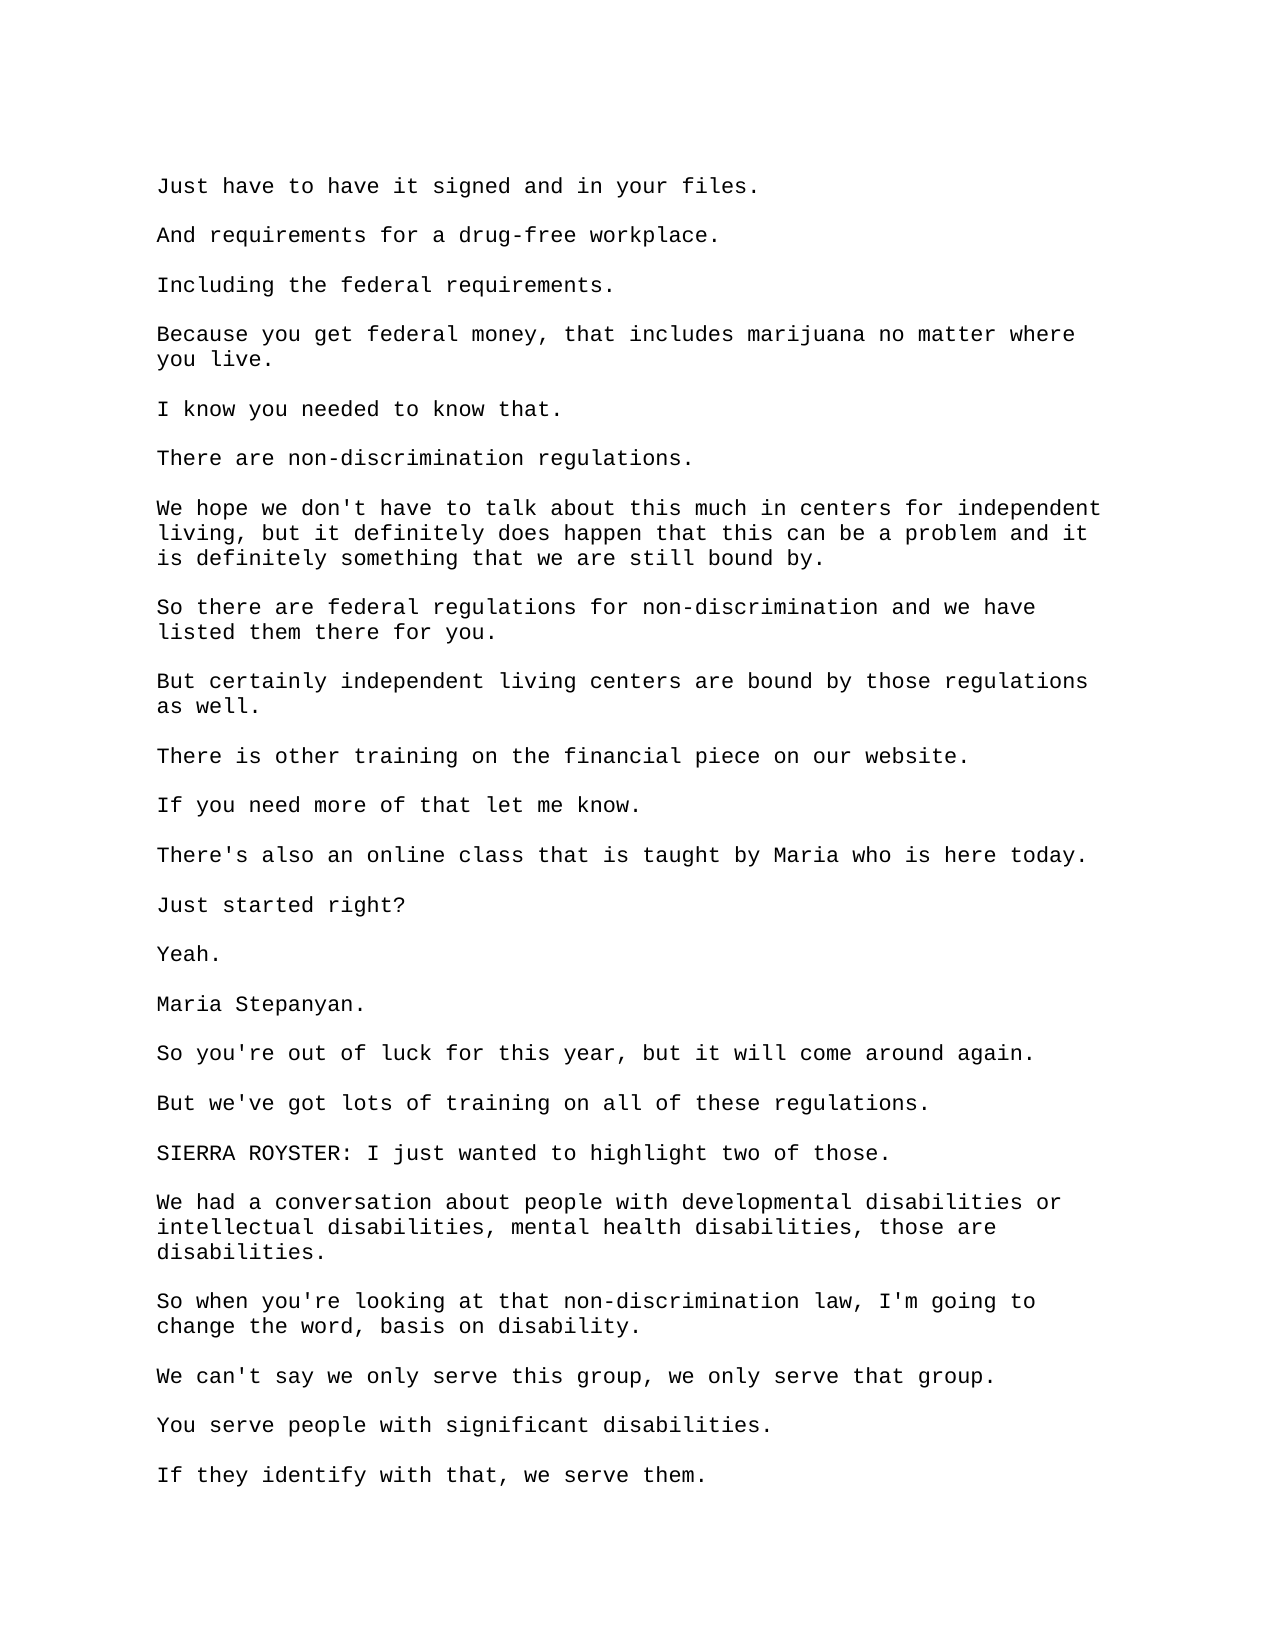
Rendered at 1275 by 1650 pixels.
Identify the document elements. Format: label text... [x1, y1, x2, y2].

text If you need more of that let me know. [156, 794, 1118, 819]
text So there are federal regulations for non-discrimination and we have listed them there for you. [156, 596, 1118, 646]
text There's also an online class that is taught by Maria who is here today. [156, 844, 1118, 869]
text But we've got lots of training on all of these regulations. [156, 1092, 1118, 1117]
text Yeah. [156, 943, 1118, 968]
text We can't say we only serve this group, we only serve that group. [156, 1365, 1118, 1389]
text Including the federal requirements. [156, 274, 1118, 299]
text We hope we don't have to talk about this much in centers for independent living, but it definitely does happen that this can be a problem and it is definitely something that we are still bound by. [156, 497, 1118, 571]
text And requirements for a drug-free workplace. [156, 224, 1118, 249]
text There is other training on the financial piece on our website. [156, 745, 1118, 770]
text I know you needed to know that. [156, 398, 1118, 423]
text If they identify with that, we serve them. [156, 1464, 1118, 1489]
text Just have to have it signed and in your files. [156, 175, 1118, 199]
text Just started right? [156, 894, 1118, 918]
text Maria Stepanyan. [156, 993, 1118, 1018]
text There are non-discrimination regulations. [156, 447, 1118, 472]
text So when you're looking at that non-discrimination law, I'm going to change the word, basis on disability. [156, 1290, 1118, 1340]
text SIERRA ROYSTER: I just wanted to highlight two of those. [156, 1142, 1118, 1166]
text You serve people with significant disabilities. [156, 1414, 1118, 1439]
text We had a conversation about people with developmental disabilities or intellectual disabilities, mental health disabilities, those are disabilities. [156, 1191, 1118, 1266]
text Because you get federal money, that includes marijuana no matter where you live. [156, 323, 1118, 373]
text So you're out of luck for this year, but it will come around again. [156, 1042, 1118, 1067]
text But certainly independent living centers are bound by those regulations as well. [156, 671, 1118, 720]
